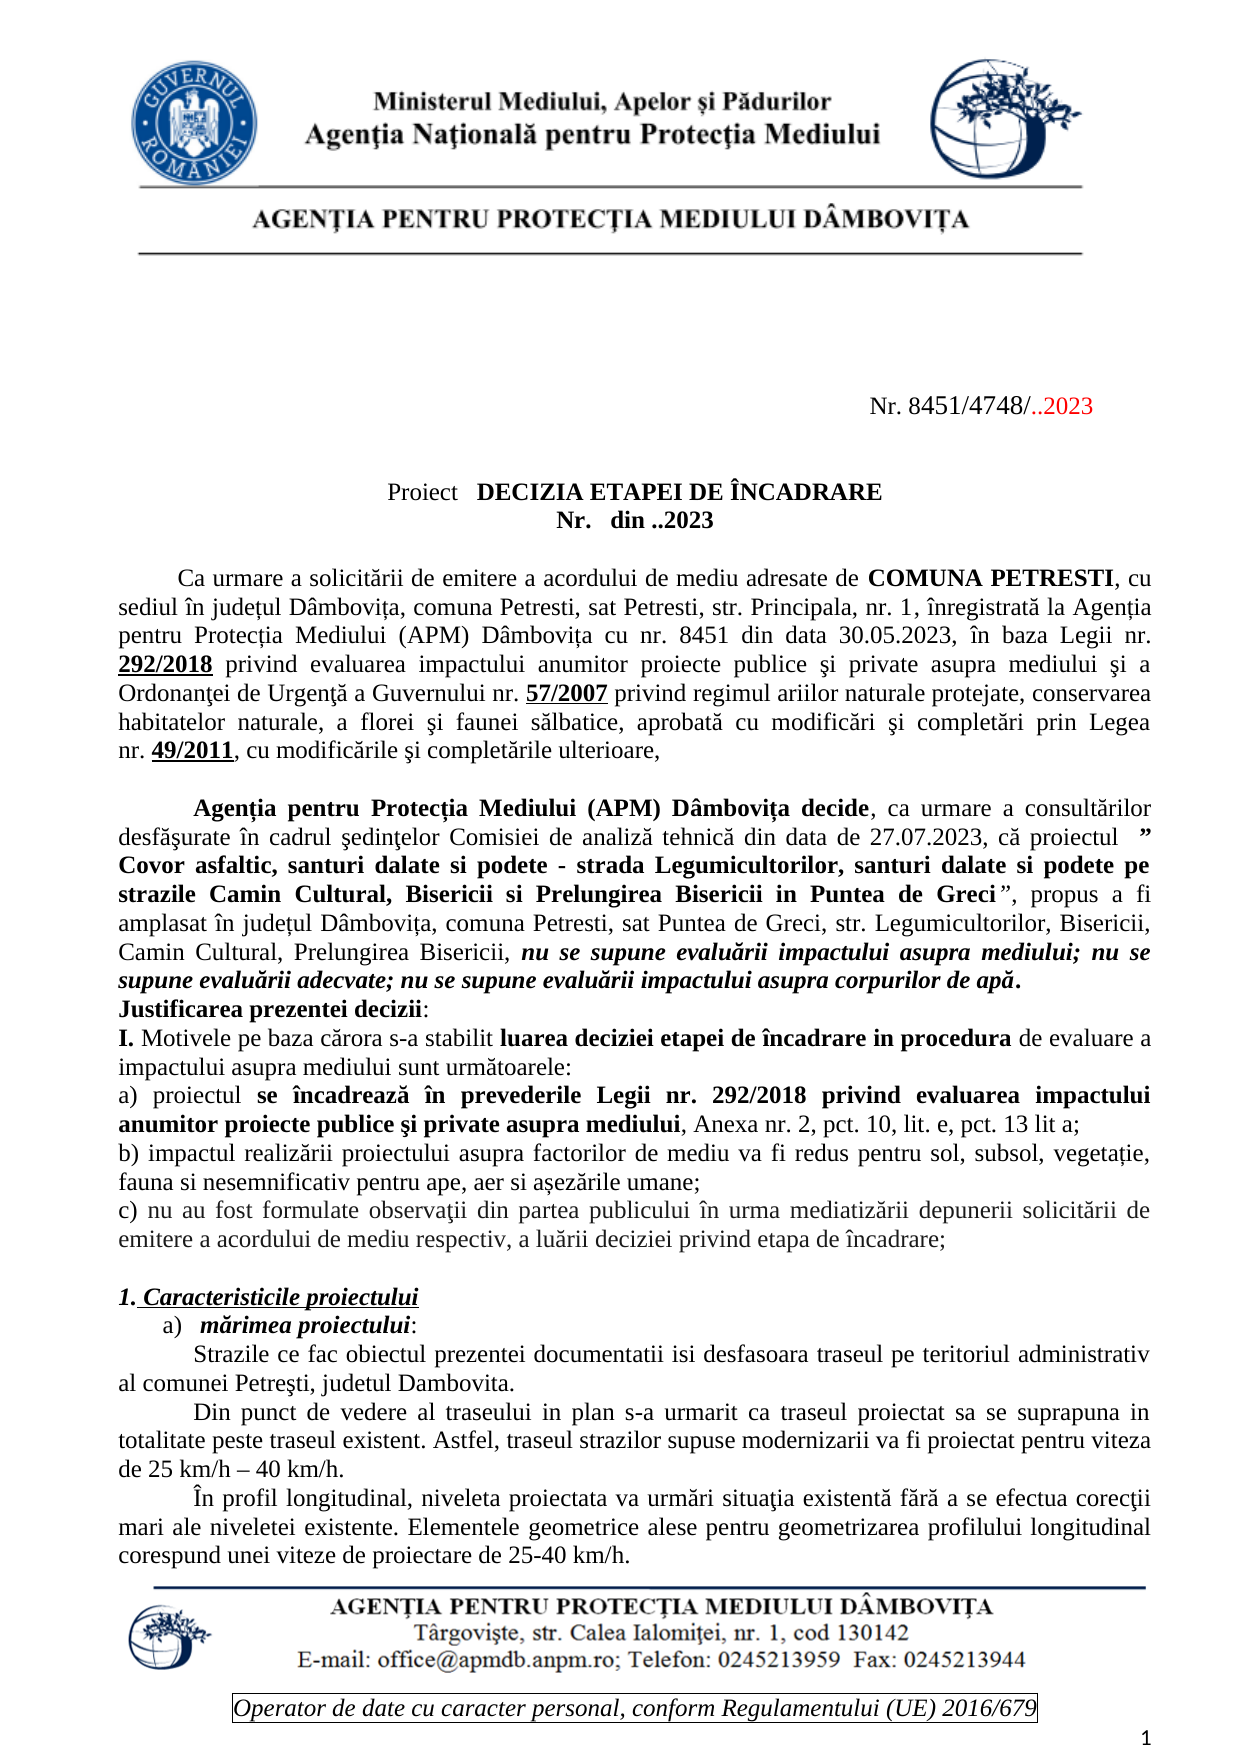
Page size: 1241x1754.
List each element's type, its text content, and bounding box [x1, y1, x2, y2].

text b) impactul realizării proiectului asupra factorilor de mediu va fi redus pentru sol, subsol, vegetație, fauna si nesemnificativ pentru ape, aer si așezările umane; [118, 1138, 1152, 1196]
text Agenția pentru Protecția Mediului (APM) Dâmbovița decide, ca urmare a consultărilor desfăşurate în cadrul şedinţelor Comisiei de analiză tehnică din data de 27.07.2023, că proiectul ” Covor asfaltic, santuri dalate si podete - strada Legumicultorilor, santuri dalate si podete pe strazile Camin Cultural, Bisericii si Prelungirea Bisericii in Puntea de Greci”, propus a fi amplasat în județul Dâmbovița, comuna Petresti, sat Puntea de Greci, str. Legumicultorilor, Bisericii, Camin Cultural, Prelungirea Bisericii, nu se supune evaluării impactului asupra mediului; nu se supune evaluării adecvate; nu se supune evaluării impactului asupra corpurilor de apă. [118, 793, 1152, 994]
picture [124, 55, 1096, 270]
text Proiect DECIZIA ETAPEI DE ÎNCADRARE [118, 477, 1152, 505]
text a) proiectul se încadrează în prevederile Legii nr. 292/2018 privind evaluarea impactului anumitor proiecte publice şi private asupra mediului, Anexa nr. 2, pct. 10, lit. e, pct. 13 lit a; [118, 1081, 1152, 1138]
text Strazile ce fac obiectul prezentei documentatii isi desfasoara traseul pe teritoriul administrativ al comunei Petreşti, judetul Dambovita. [118, 1339, 1152, 1397]
list mărimea proiectului: [162, 1311, 1152, 1339]
text 1. Caracteristicile proiectului [118, 1282, 1152, 1311]
text Nr. 8451/4748/..2023 [708, 389, 1152, 421]
text c) nu au fost formulate observaţii din partea publicului în urma mediatizării depunerii solicitării de emitere a acordului de mediu respectiv, a luării deciziei privind etapa de încadrare; [118, 1196, 1152, 1253]
picture [123, 1579, 1147, 1693]
text Ca urmare a solicitării de emitere a acordului de mediu adresate de COMUNA PETRESTI, cu sediul în județul Dâmbovița, comuna Petresti, sat Petresti, str. Principala, nr. 1, înregistrată la Agenția pentru Protecția Mediului (APM) Dâmbovița cu nr. 8451 din data 30.05.2023, în baza Legii nr. 292/2018 privind evaluarea impactului anumitor proiecte publice şi private asupra mediului şi a Ordonanţei de Urgenţă a Guvernului nr. 57/2007 privind regimul ariilor naturale protejate, conservarea habitatelor naturale, a florei şi faunei sălbatice, aprobată cu modificări şi completări prin Legea nr. 49/2011, cu modificările şi completările ulterioare, [118, 563, 1152, 764]
text Justificarea prezentei decizii: [118, 994, 1152, 1023]
text I. Motivele pe baza cărora s-a stabilit luarea deciziei etapei de încadrare in procedura de evaluare a impactului asupra mediului sunt următoarele: [118, 1023, 1152, 1081]
text În profil longitudinal, niveleta proiectata va urmări situaţia existentă fără a se efectua corecţii mari ale niveletei existente. Elementele geometrice alese pentru geometrizarea profilului longitudinal corespund unei viteze de proiectare de 25-40 km/h. [118, 1483, 1152, 1569]
text Nr. din ..2023 [118, 505, 1152, 534]
text Din punct de vedere al traseului in plan s-a urmarit ca traseul proiectat sa se suprapuna in totalitate peste traseul existent. Astfel, traseul strazilor supuse modernizarii va fi proiectat pentru viteza de 25 km/h – 40 km/h. [118, 1397, 1152, 1483]
